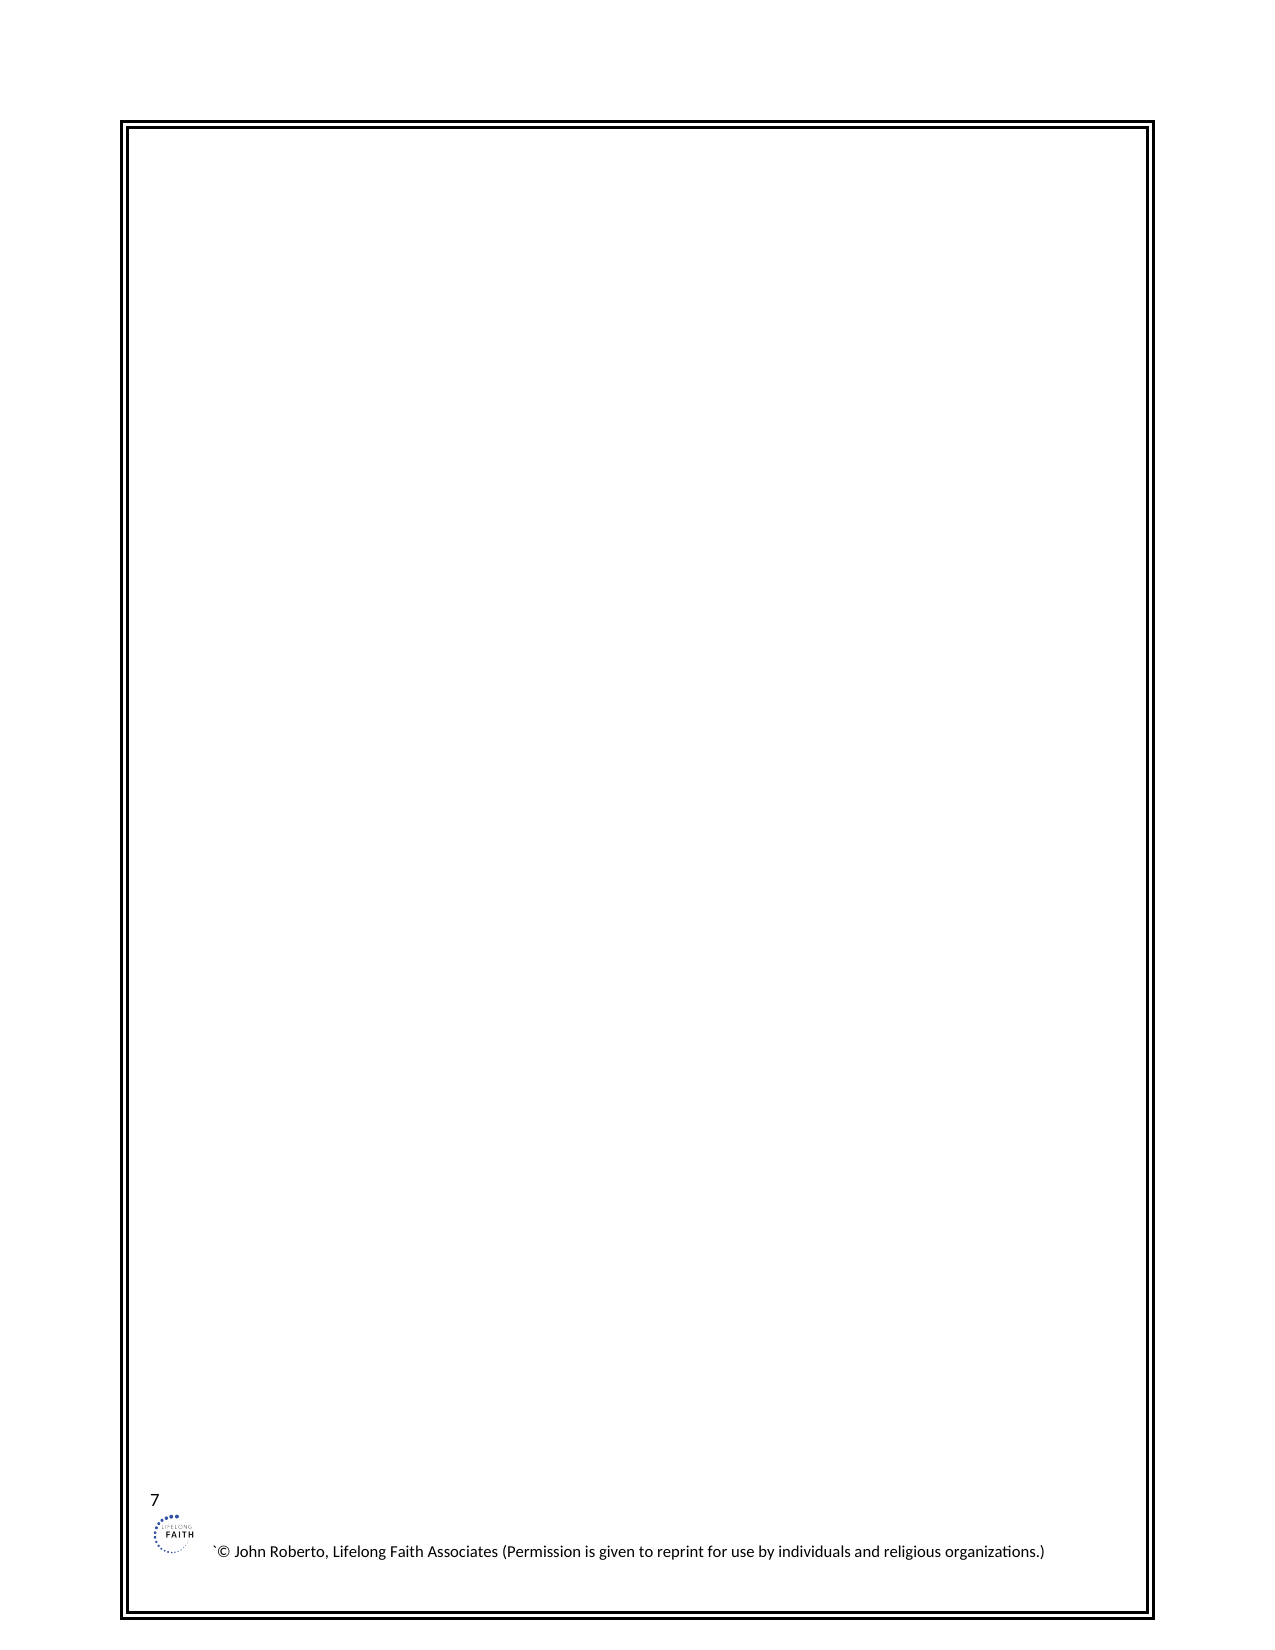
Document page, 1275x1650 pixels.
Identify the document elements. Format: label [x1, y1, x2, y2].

picture [150, 1511, 197, 1558]
